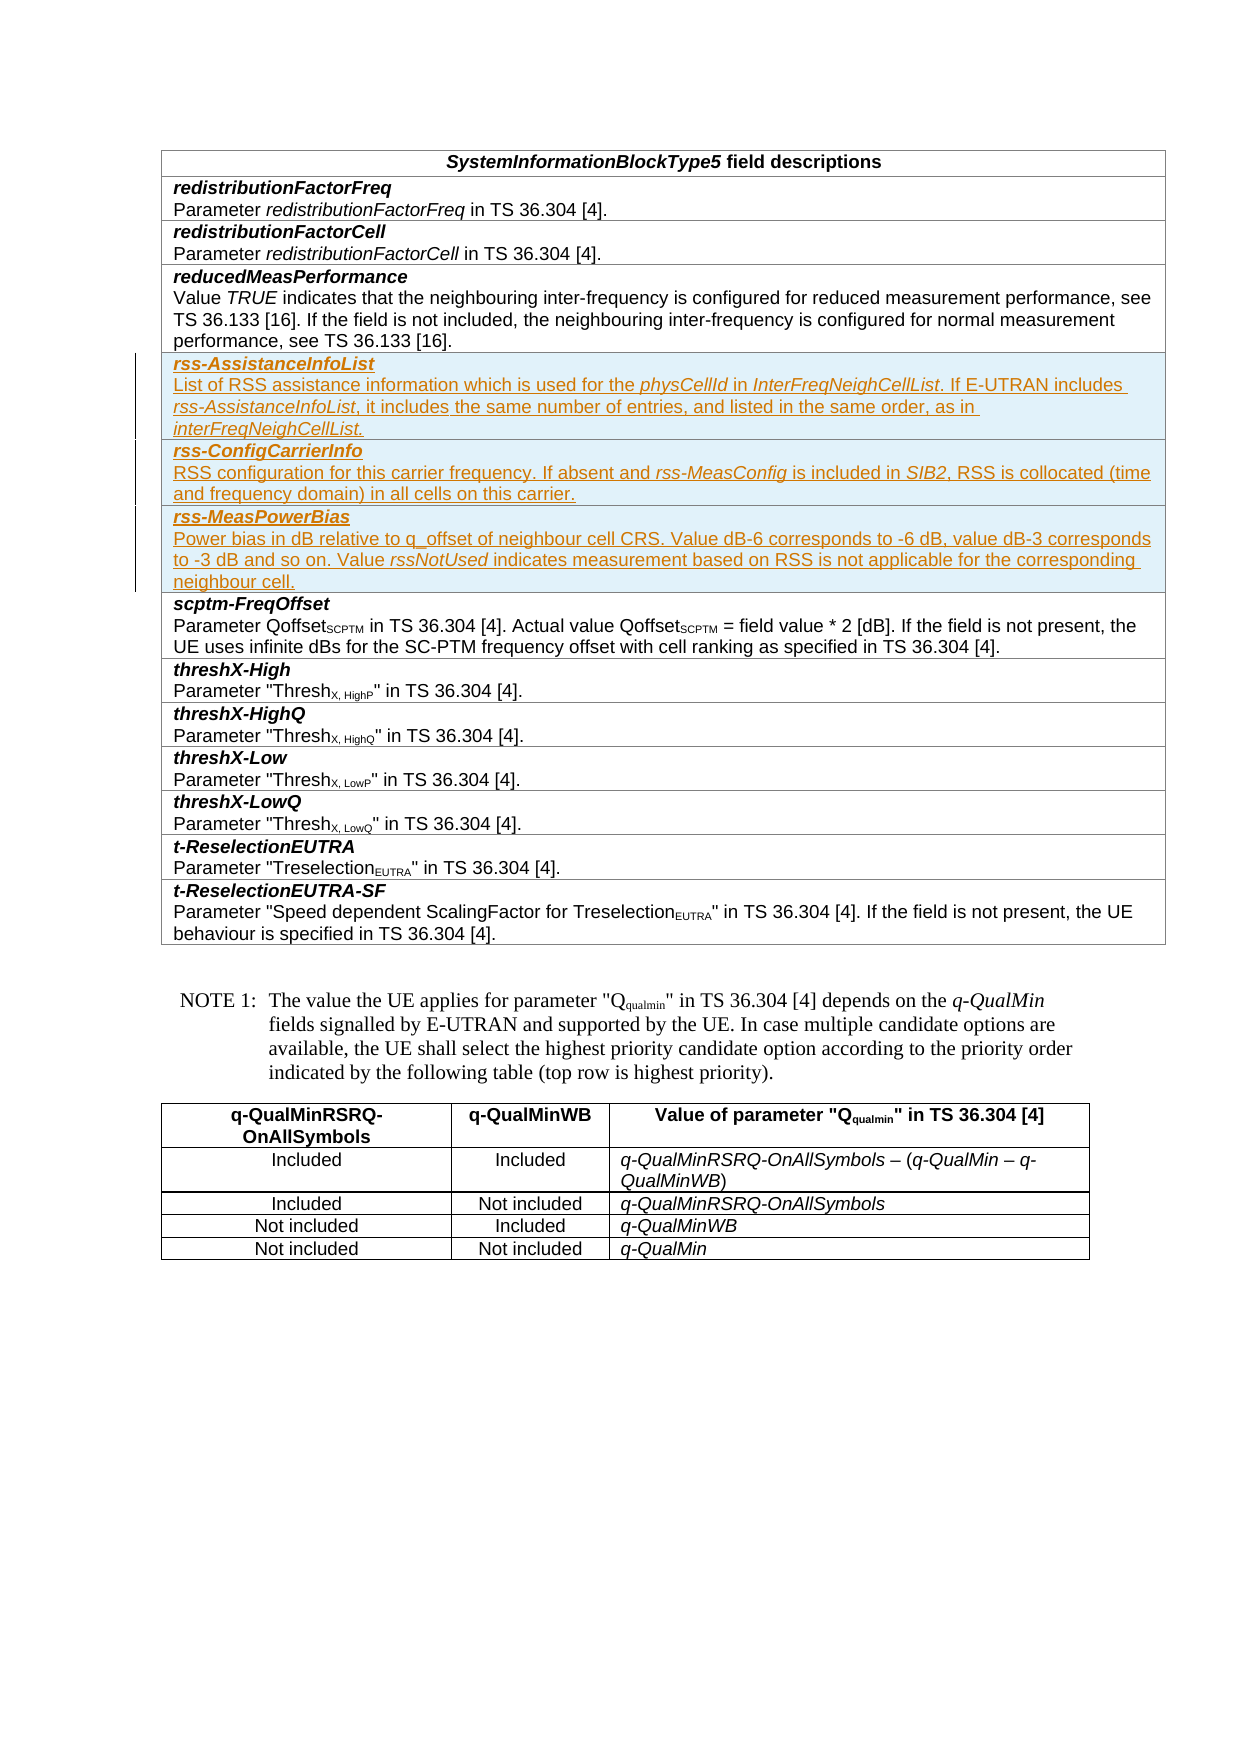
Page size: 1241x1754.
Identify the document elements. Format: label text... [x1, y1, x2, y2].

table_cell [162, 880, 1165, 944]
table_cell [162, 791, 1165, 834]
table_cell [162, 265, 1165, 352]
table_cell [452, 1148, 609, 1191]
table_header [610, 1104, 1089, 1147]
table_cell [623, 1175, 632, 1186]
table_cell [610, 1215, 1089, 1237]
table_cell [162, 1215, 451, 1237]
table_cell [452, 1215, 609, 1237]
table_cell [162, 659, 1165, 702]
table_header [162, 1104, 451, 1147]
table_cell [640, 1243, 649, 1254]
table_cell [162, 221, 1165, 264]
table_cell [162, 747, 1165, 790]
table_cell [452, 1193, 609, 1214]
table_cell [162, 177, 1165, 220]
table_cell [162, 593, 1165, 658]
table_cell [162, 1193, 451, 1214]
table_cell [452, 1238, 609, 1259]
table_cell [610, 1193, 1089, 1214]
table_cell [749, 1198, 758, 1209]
text NOTE 1: The value the UE applies for parameter "Qqualmin" in TS 36.304 [4] depends on the q-QualMin fields signalled by E-UTRAN and supported by the UE. In case multiple candidate options are available, the UE shall select the highest priority candidate option according to the priority order indicated by the following table (top row is highest priority). [179, 988, 1090, 1084]
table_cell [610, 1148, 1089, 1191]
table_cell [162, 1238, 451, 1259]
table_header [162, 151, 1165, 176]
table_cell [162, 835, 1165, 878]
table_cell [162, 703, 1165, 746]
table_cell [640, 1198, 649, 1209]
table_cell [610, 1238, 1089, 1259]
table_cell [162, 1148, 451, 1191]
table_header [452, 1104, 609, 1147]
